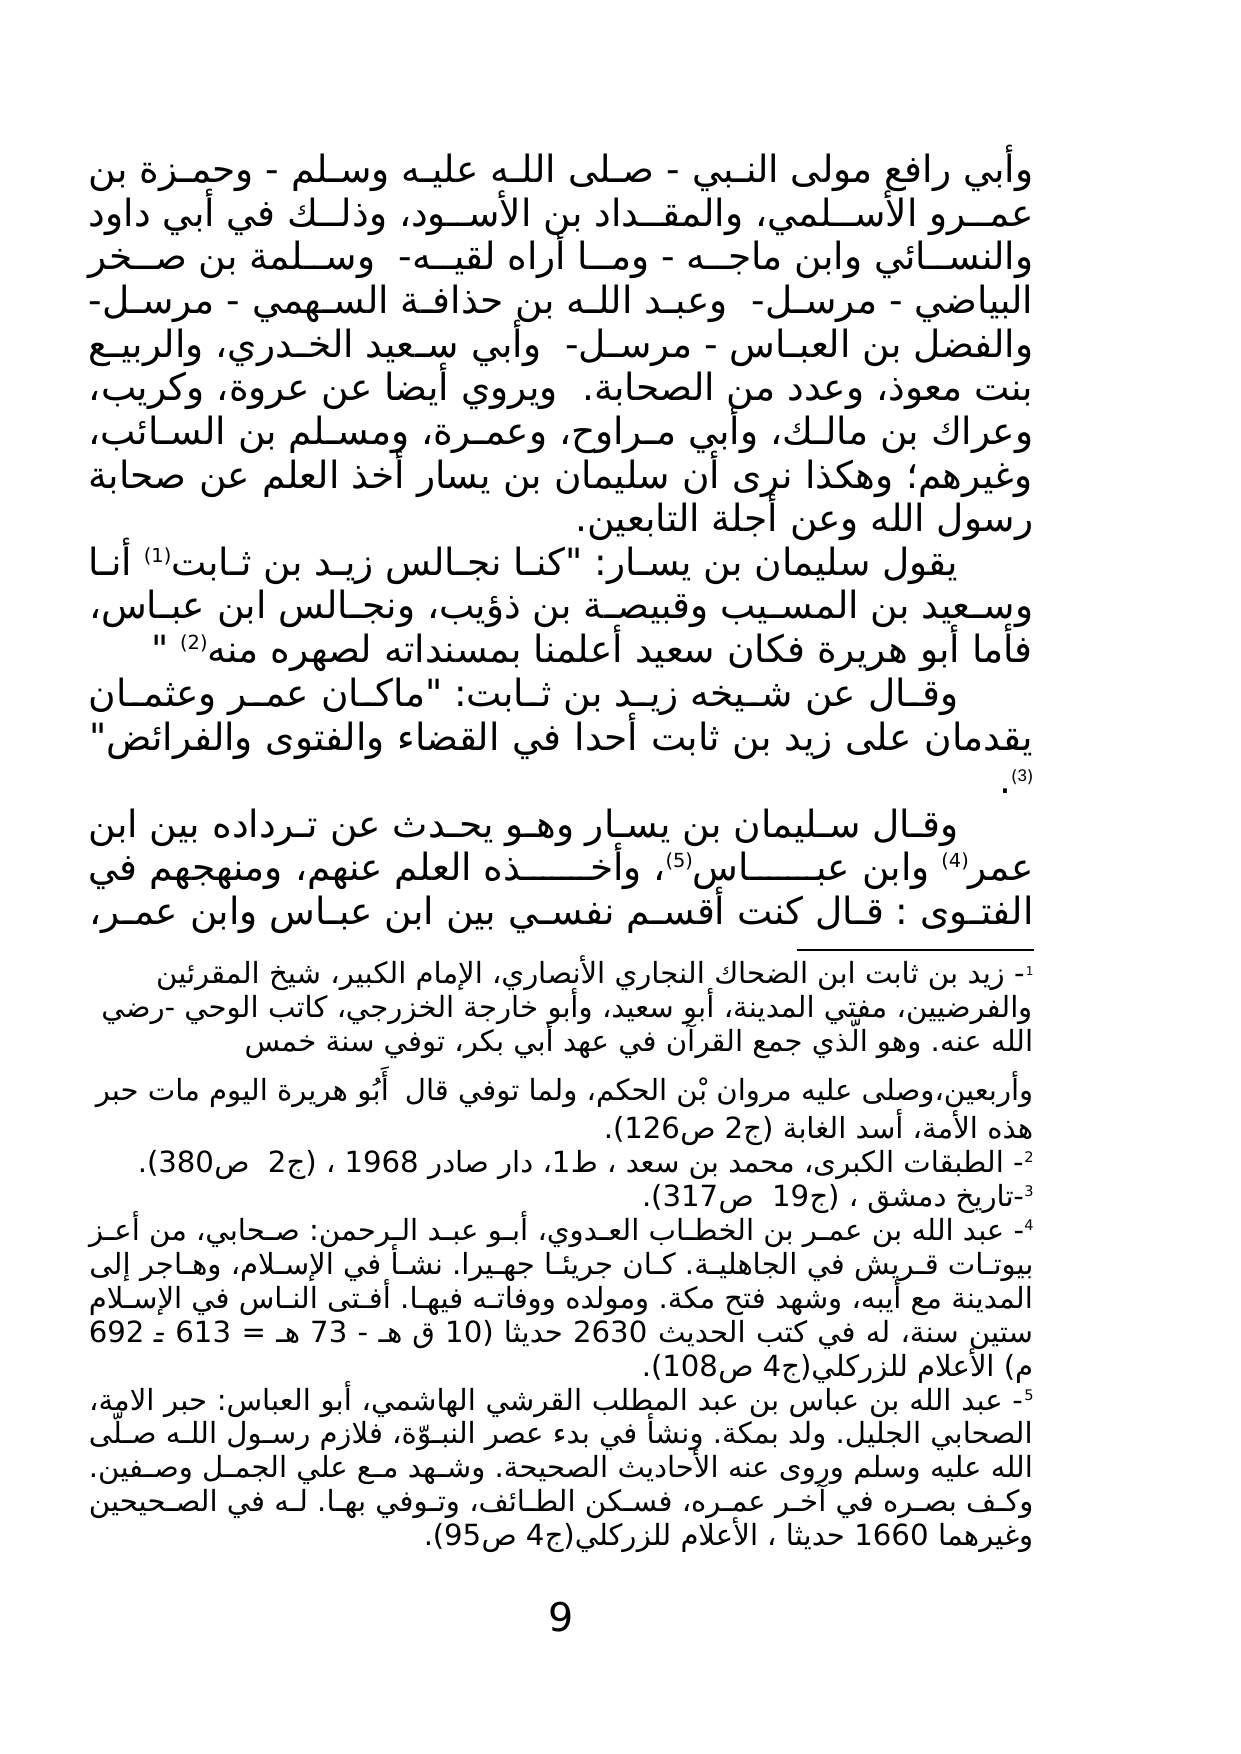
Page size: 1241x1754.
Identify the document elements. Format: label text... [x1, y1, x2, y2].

list وقال عن شيخه زيد بن ثابت: "ماكان عمر وعثمان يقدمان على زيد بن ثابت أحدا في القضاء والفتوى والفرائض" (). [89, 671, 1033, 802]
text شيوخه: حدث سليمان بن يسار عن شيوخ كثيرين منهم الصحابة ومنهم التابعون، فمن الصحابة زيد بن ثابت، وابن عباس، وأبي هريرة، وحسان بن ثابت، وجابر بن عبد الله، ورافع بن خديج، وابن عمر، وعائشة، وأم سلمة، وميمونة، وأبي رافع مولى النبي - صلى الله عليه وسلم - وحمزة بن عمرو الأسلمي، والمقداد بن الأسود، وذلك في أبي داود والنسائي وابن ماجه - وما أراه لقيه- وسلمة بن صخر البياضي - مرسل- وعبد الله بن حذافة السهمي - مرسل- والفضل بن العباس - مرسل- وأبي سعيد الخدري، والربيع بنت معوذ، وعدد من الصحابة. ويروي أيضا عن عروة، وكريب، وعراك بن مالك، وأبي مراوح، وعمرة، ومسلم بن السائب، وغيرهم؛ وهكذا نرى أن سليمان بن يسار أخذ العلم عن صحابة رسول الله وعن أجلة التابعين. [89, 148, 1033, 541]
text يقول سليمان بن يسار: "كنا نجالس زيد بن ثابت() أنا وسعيد بن المسيب وقبيصة بن ذؤيب، ونجالس ابن عباس، فأما أبو هريرة فكان سعيد أعلمنا بمسنداته لصهره منه() " [89, 541, 1033, 671]
text وقال سليمان بن يسار وهو يحدث عن ترداده بين ابن عمر() وابن عباس()، وأخذه العلم عنهم، ومنهجهم في الفتوى : قال كنت أقسم نفسي بين ابن عباس وابن عمر، فكنت أكثر ما أسمع ابن عمر يقول: لا أدري، وابن عباس لا يرد أحدا. فسمعت ابن عباس يقول عجبا لابن عمر ورده الناس! ألا ينظر فيما يشك، فإن كانت مضت به سنة قال بها، وإلا قال برأيه (). [89, 802, 1033, 933]
